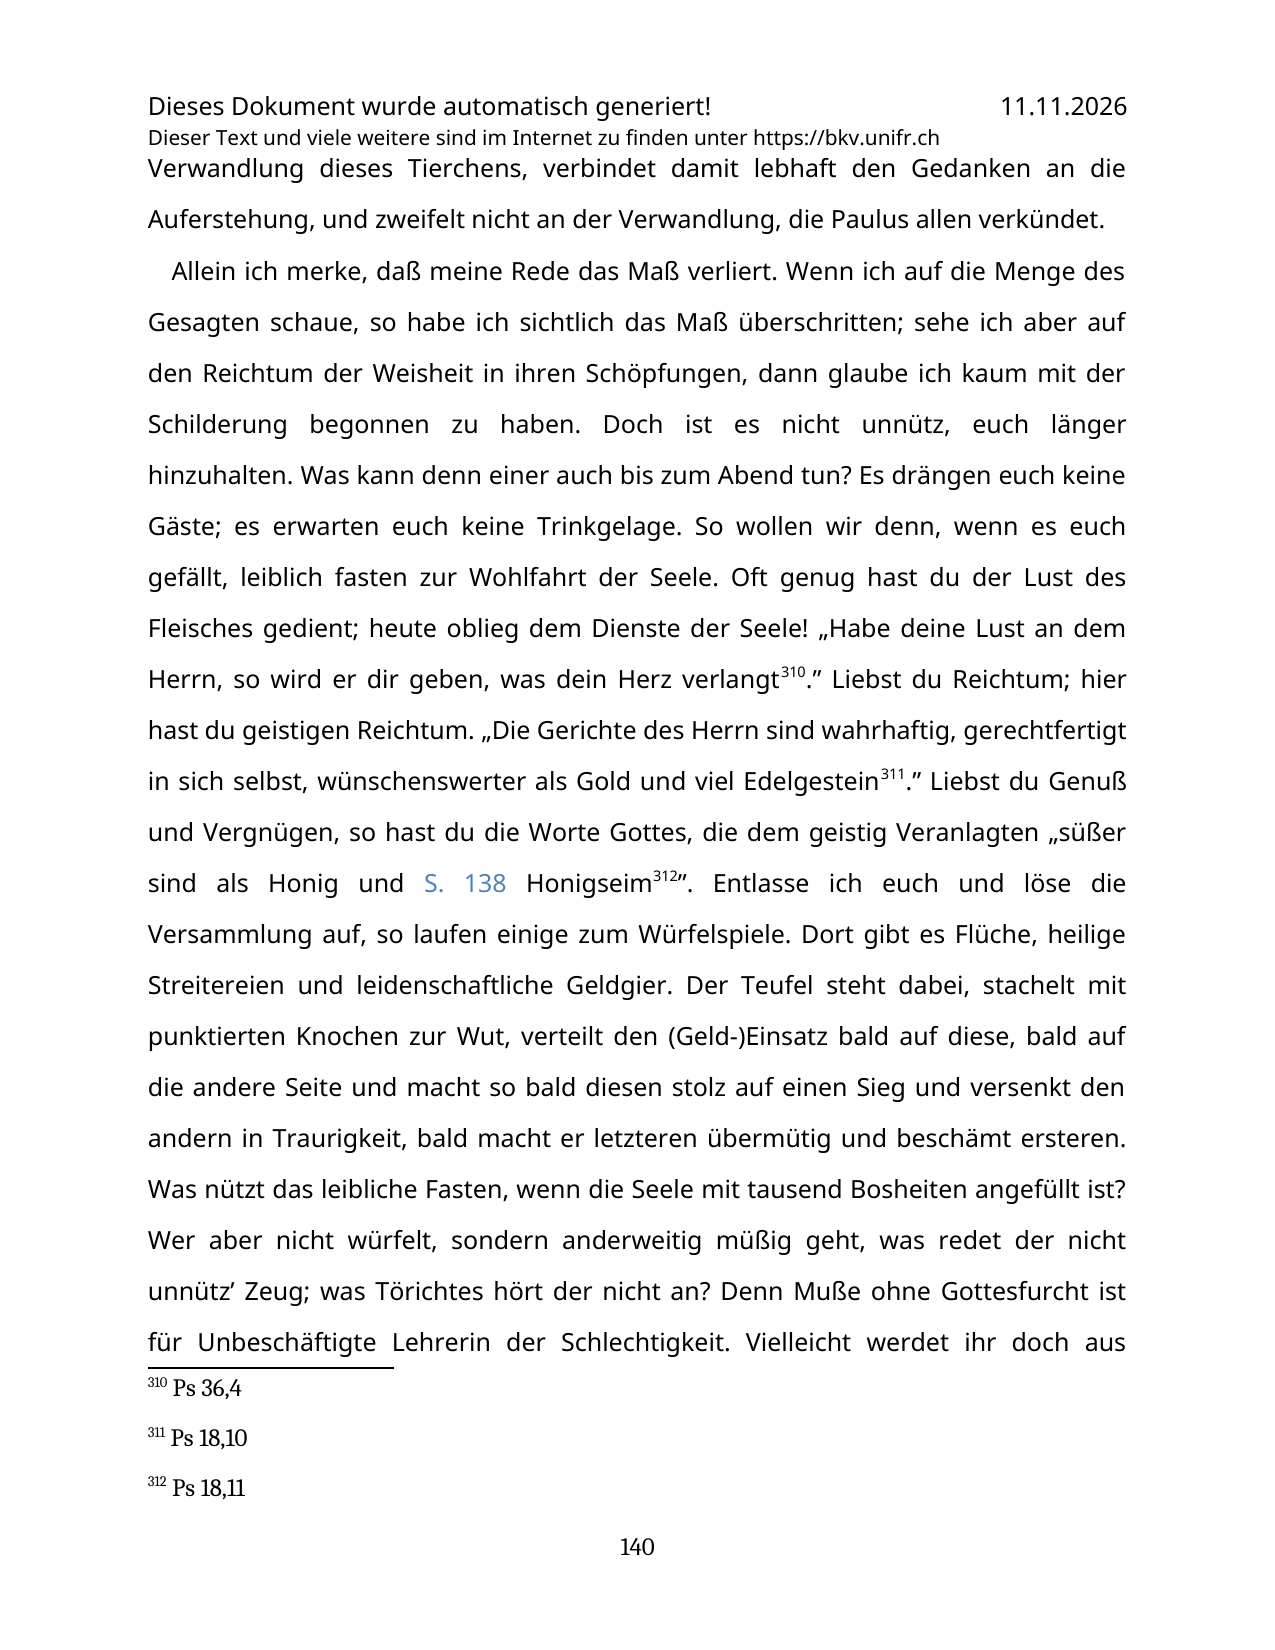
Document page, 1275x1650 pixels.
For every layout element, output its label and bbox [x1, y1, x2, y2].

text [148, 151, 1127, 236]
text [148, 253, 1127, 1359]
